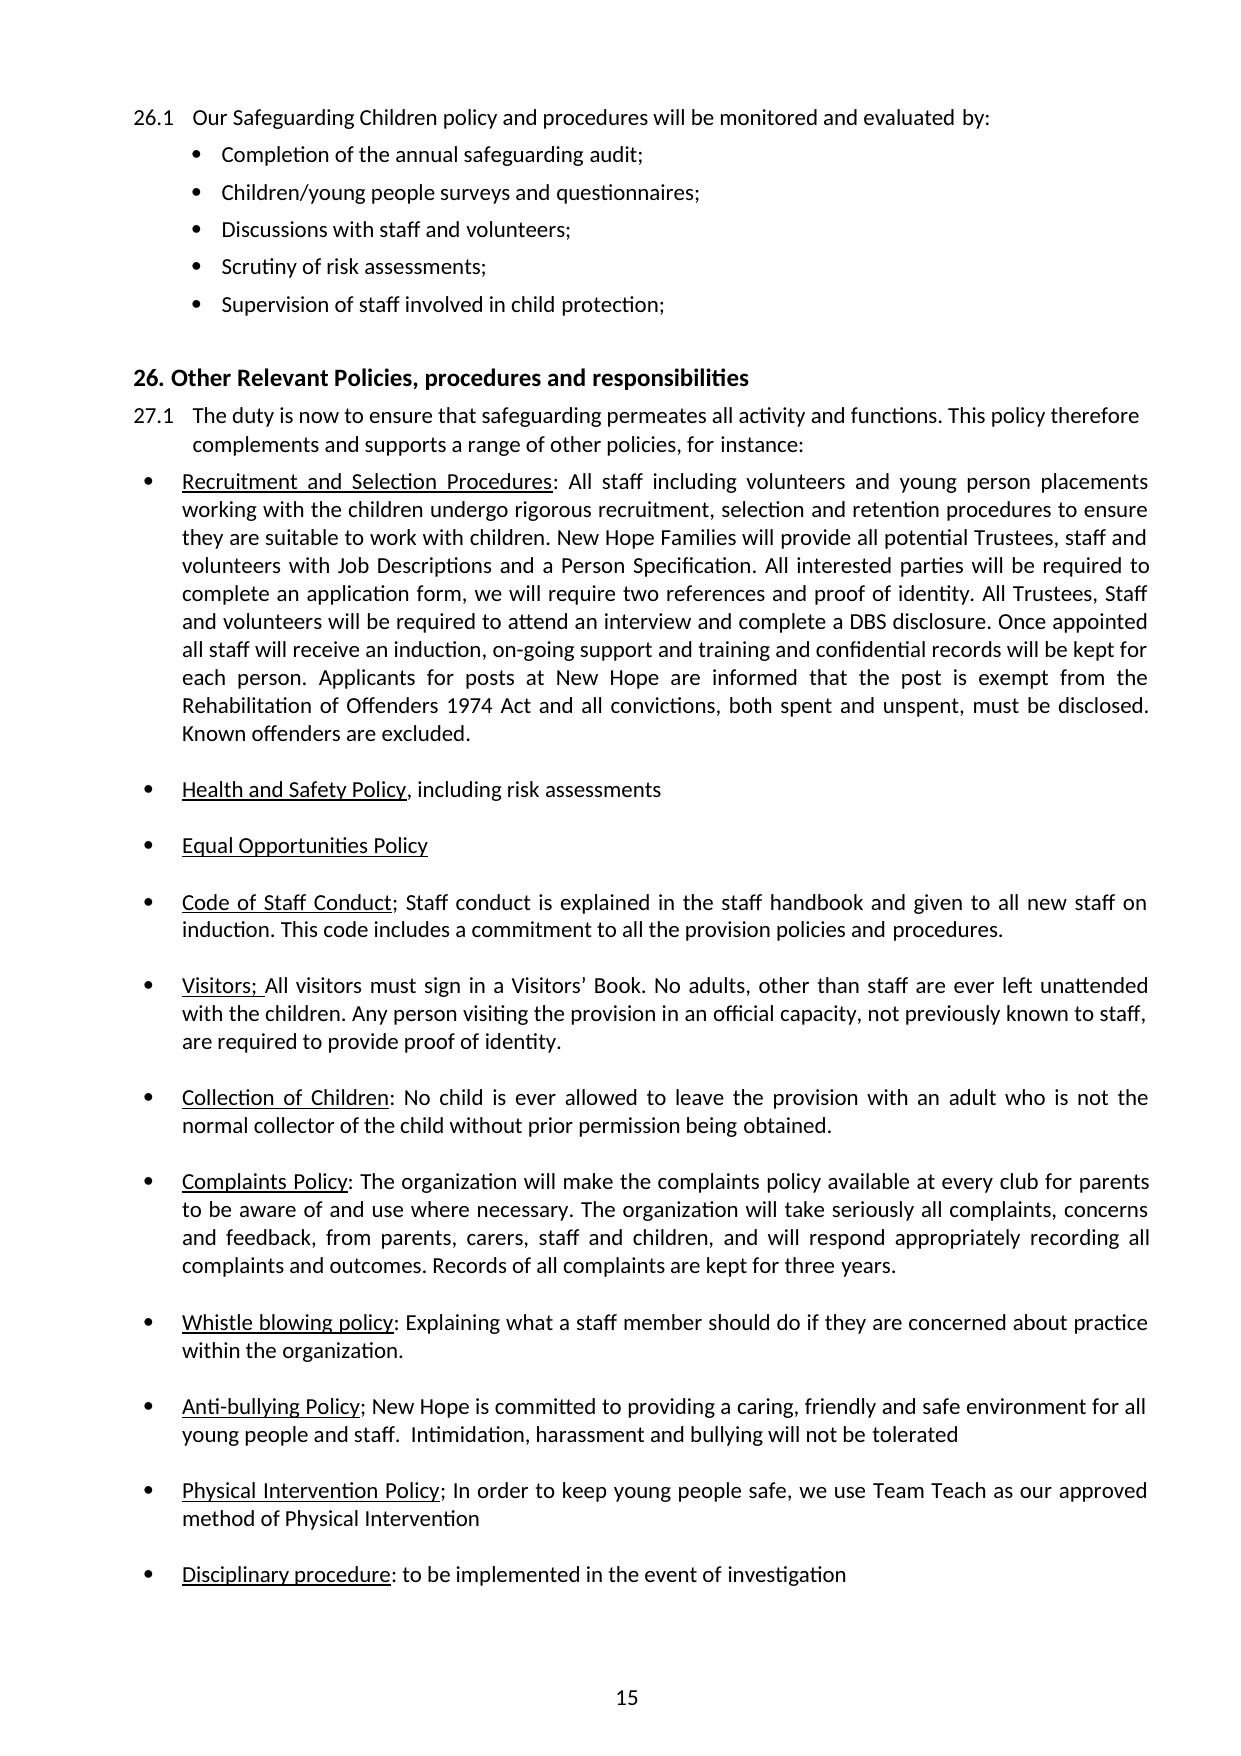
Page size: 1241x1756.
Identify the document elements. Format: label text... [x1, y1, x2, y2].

list Discussions with staff and volunteers; [192, 215, 1163, 243]
list Supervision of staff involved in child protection; [192, 290, 1163, 318]
list Health and Safety Policy, including risk assessments [144, 775, 1163, 803]
list Our Safeguarding Children policy and procedures will be monitored and evaluated by: [133, 103, 1163, 131]
list Complaints Policy: The organization will make the complaints policy available at every club for parents to be aware of and use where necessary. The organization will take seriously all complaints, concerns and feedback, from parents, carers, staff and children, and will respond appropriately recording all complaints and outcomes. Records of all complaints are kept for three years. [144, 1167, 1150, 1279]
list Anti-bullying Policy; New Hope is committed to providing a caring, friendly and safe environment for all young people and staff. Intimidation, harassment and bullying will not be tolerated [144, 1392, 1149, 1448]
subtitle Other Relevant Policies, procedures and responsibilities [133, 362, 1163, 392]
list The duty is now to ensure that safeguarding permeates all activity and functions. This policy therefore complements and supports a range of other policies, for instance: [133, 402, 1152, 458]
list Scrutiny of risk assessments; [192, 252, 1163, 280]
list Physical Intervention Policy; In order to keep young people safe, we use Team Teach as our approved method of Physical Intervention [144, 1477, 1149, 1533]
list Visitors; All visitors must sign in a Visitors’ Book. No adults, other than staff are ever left unattended with the children. Any person visiting the provision in an official capacity, not previously known to staff, are required to provide proof of identity. [144, 971, 1149, 1055]
list Disciplinary procedure: to be implemented in the event of investigation [144, 1560, 1163, 1588]
list Code of Staff Conduct; Staff conduct is explained in the staff handbook and given to all new staff on induction. This code includes a commitment to all the provision policies and procedures. [144, 888, 1149, 944]
list Whistle blowing policy: Explaining what a staff member should do if they are concerned about practice within the organization. [144, 1308, 1149, 1364]
list Equal Opportunities Policy [144, 831, 1163, 859]
list Completion of the annual safeguarding audit; [192, 140, 1163, 168]
list Children/young people surveys and questionnaires; [192, 178, 1163, 206]
list Collection of Children: No child is ever allowed to leave the provision with an adult who is not the normal collector of the child without prior permission being obtained. [144, 1083, 1150, 1139]
list Recruitment and Selection Procedures: All staff including volunteers and young person placements working with the children undergo rigorous recruitment, selection and retention procedures to ensure they are suitable to work with children. New Hope Families will provide all potential Trustees, staff and volunteers with Job Descriptions and a Person Specification. All interested parties will be required to complete an application form, we will require two references and proof of identity. All Trustees, Staff and volunteers will be required to attend an interview and complete a DBS disclosure. Once appointed all staff will receive an induction, on-going support and training and confidential records will be kept for each person. Applicants for posts at New Hope are informed that the post is exempt from the Rehabilitation of Offenders 1974 Act and all convictions, both spent and unspent, must be disclosed. Known offenders are excluded. [144, 467, 1150, 747]
